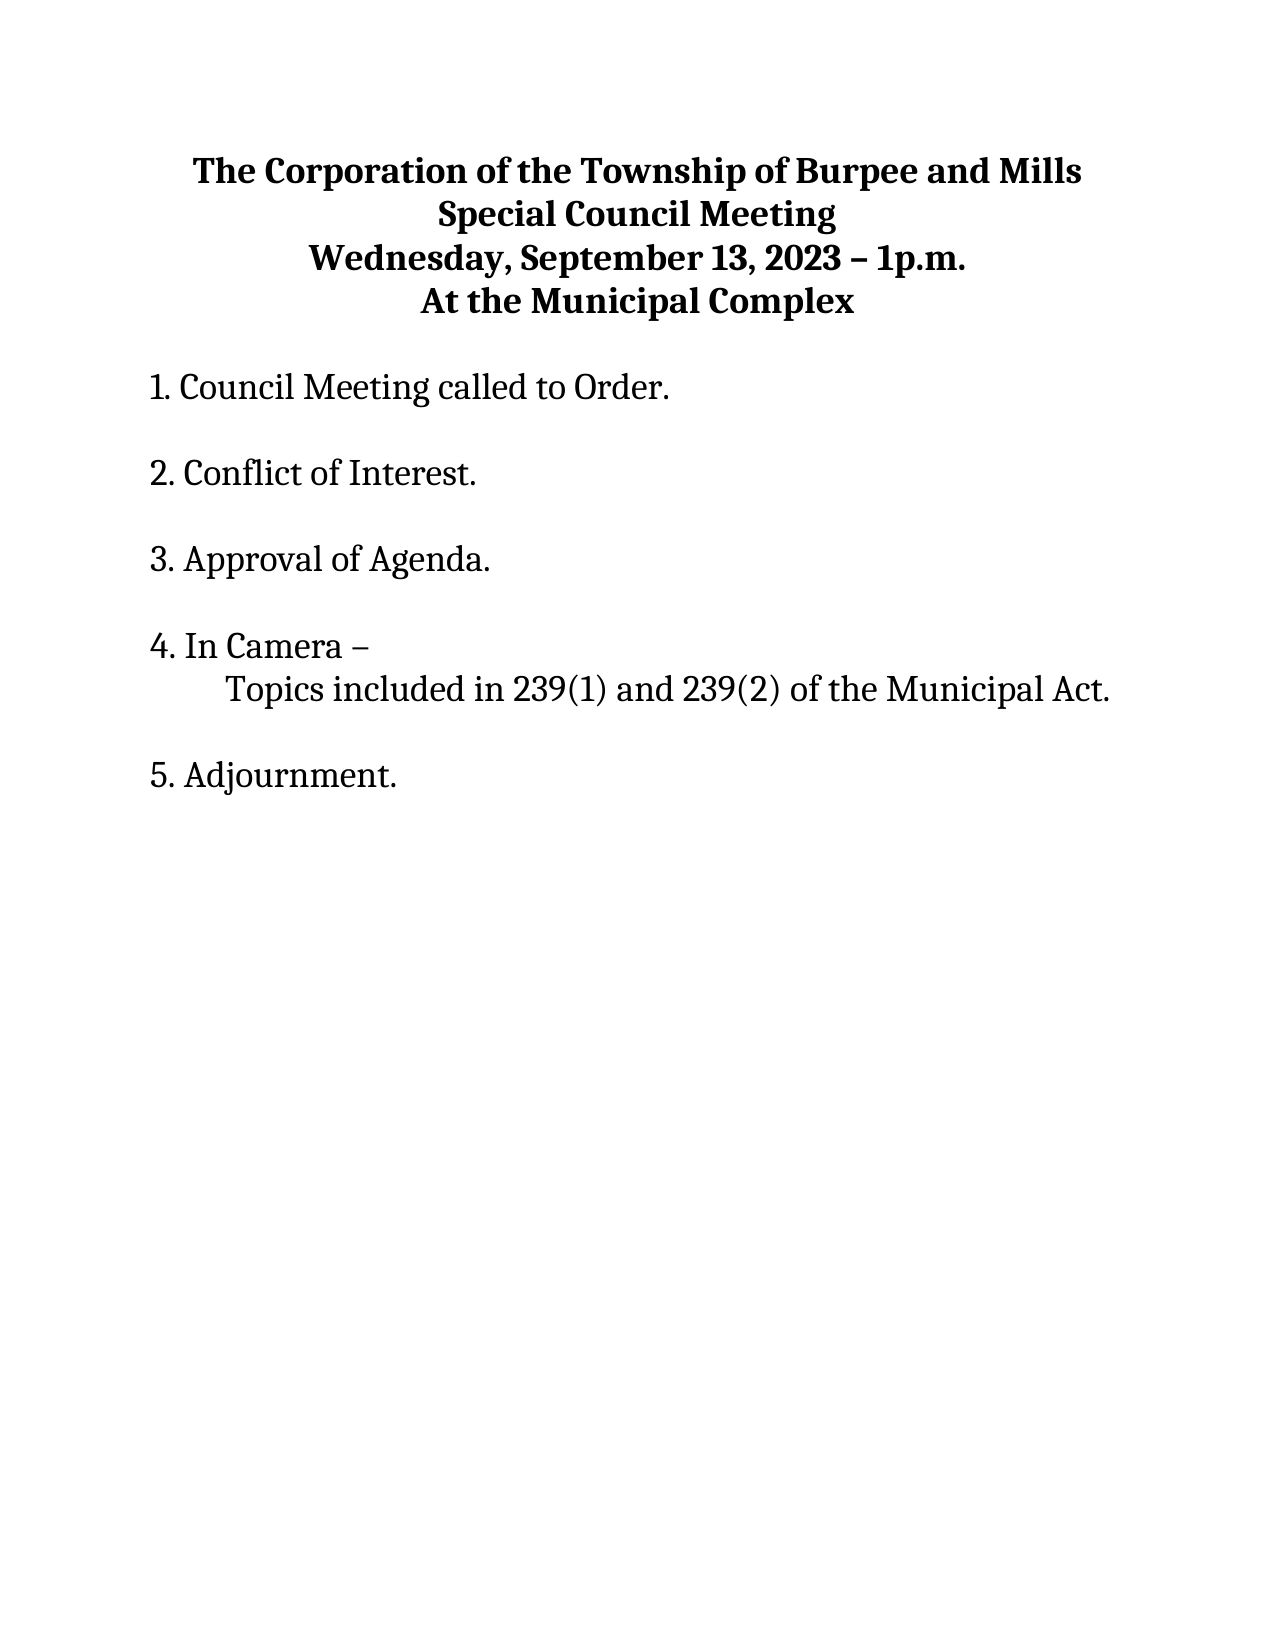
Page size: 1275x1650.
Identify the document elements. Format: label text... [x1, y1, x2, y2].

text The Corporation of the Township of Burpee and Mills [150, 150, 1125, 193]
text Wednesday, September 13, 2023 – 1p.m. [150, 236, 1125, 279]
text At the Municipal Complex [150, 279, 1125, 322]
text 1. Council Meeting called to Order. [150, 366, 1125, 409]
text 2. Conflict of Interest. [150, 452, 1125, 495]
text 4. In Camera – [150, 624, 1125, 667]
text Topics included in 239(1) and 239(2) of the Municipal Act. [225, 667, 1125, 711]
text 3. Approval of Agenda. [150, 538, 1125, 581]
text Special Council Meeting [150, 193, 1125, 236]
text 5. Adjournment. [150, 754, 1125, 797]
